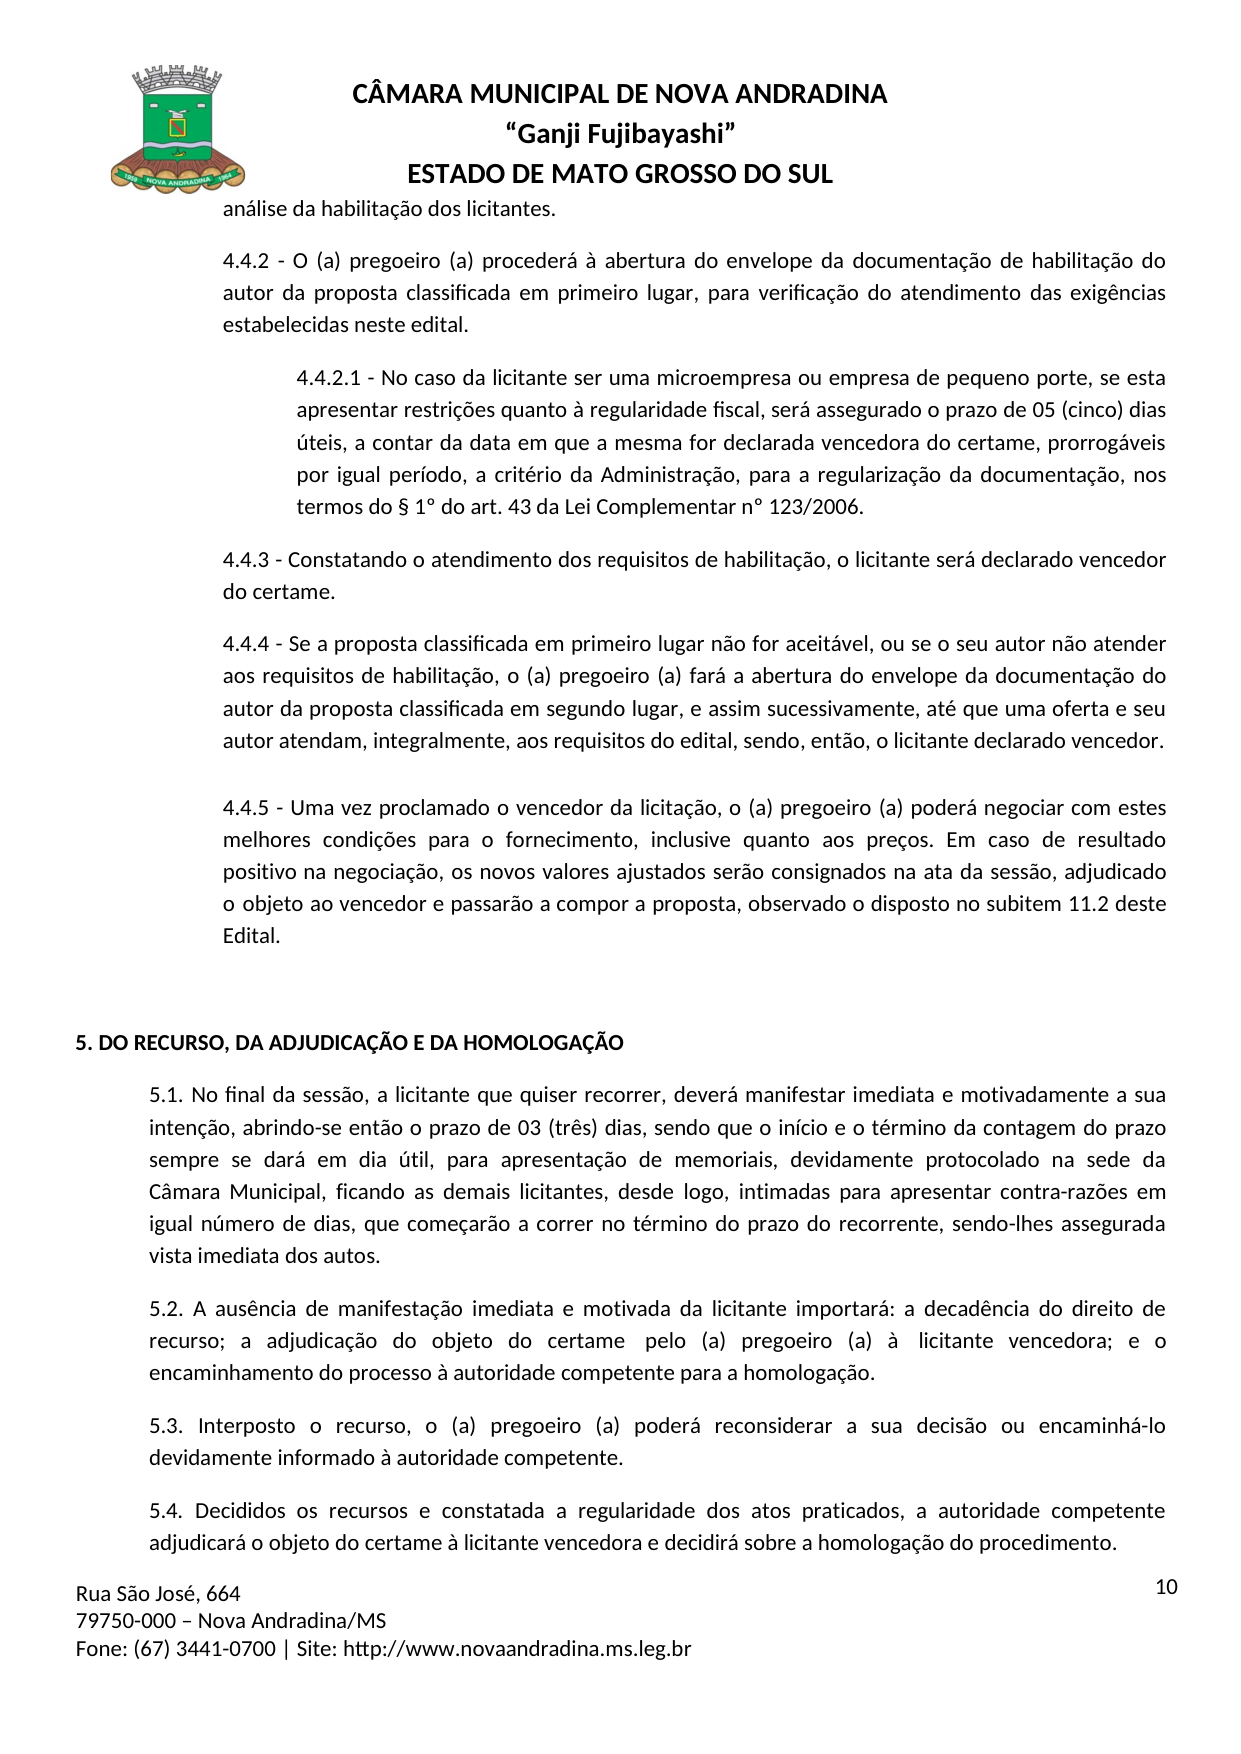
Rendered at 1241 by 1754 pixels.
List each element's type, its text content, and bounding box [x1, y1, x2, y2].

list Decididos os recursos e constatada a regularidade dos atos praticados, a autoridade competente adjudicará o objeto do certame à licitante vencedora e decidirá sobre a homologação do procedimento. [149, 1496, 1166, 1556]
list A ausência de manifestação imediata e motivada da licitante importará: a decadência do direito de recurso; a adjudicação do objeto do certame pelo (a) pregoeiro (a) à licitante vencedora; e o encaminhamento do processo à autoridade competente para a homologação. [149, 1294, 1166, 1386]
list Interposto o recurso, o (a) pregoeiro (a) poderá reconsiderar a sua decisão ou encaminhá-lo devidamente informado à autoridade competente. [149, 1411, 1166, 1471]
list No final da sessão, a licitante que quiser recorrer, deverá manifestar imediata e motivadamente a sua intenção, abrindo-se então o prazo de 03 (três) dias, sendo que o início e o término da contagem do prazo sempre se dará em dia útil, para apresentação de memoriais, devidamente protocolado na sede da Câmara Municipal, ficando as demais licitantes, desde logo, intimadas para apresentar contra-razões em igual número de dias, que começarão a correr no término do prazo do recorrente, sendo-lhes assegurada vista imediata dos autos. [149, 1080, 1166, 1269]
text 4.4.2.1 - No caso da licitante ser uma microempresa ou empresa de pequeno porte, se esta apresentar restrições quanto à regularidade fiscal, será assegurado o prazo de 05 (cinco) dias úteis, a contar da data em que a mesma for declarada vencedora do certame, prorrogáveis por igual período, a critério da Administração, para a regularização da documentação, nos termos do § 1º do art. 43 da Lei Complementar nº 123/2006. [296, 363, 1166, 520]
list - Constatando o atendimento dos requisitos de habilitação, o licitante será declarado vencedor do certame. [223, 545, 1166, 605]
picture [110, 65, 246, 194]
subtitle DO RECURSO, DA ADJUDICAÇÃO E DA HOMOLOGAÇÃO [75, 1028, 1178, 1056]
list - Uma vez proclamado o vencedor da licitação, o (a) pregoeiro (a) poderá negociar com estes melhores condições para o fornecimento, inclusive quanto aos preços. Em caso de resultado positivo na negociação, os novos valores ajustados serão consignados na ata da sessão, adjudicado o objeto ao vencedor e passarão a compor a proposta, observado o disposto no subitem 11.2 deste Edital. [223, 793, 1166, 949]
list - O (a) pregoeiro (a) procederá à abertura do envelope da documentação de habilitação do autor da proposta classificada em primeiro lugar, para verificação do atendimento das exigências estabelecidas neste edital. [223, 246, 1166, 338]
list - Uma vez classificadas e ordenadas às propostas, a etapa seguinte do julgamento consistirá na análise da habilitação dos licitantes. [223, 194, 1166, 222]
list - Se a proposta classificada em primeiro lugar não for aceitável, ou se o seu autor não atender aos requisitos de habilitação, o (a) pregoeiro (a) fará a abertura do envelope da documentação do autor da proposta classificada em segundo lugar, e assim sucessivamente, até que uma oferta e seu autor atendam, integralmente, aos requisitos do edital, sendo, então, o licitante declarado vencedor. [223, 629, 1166, 754]
